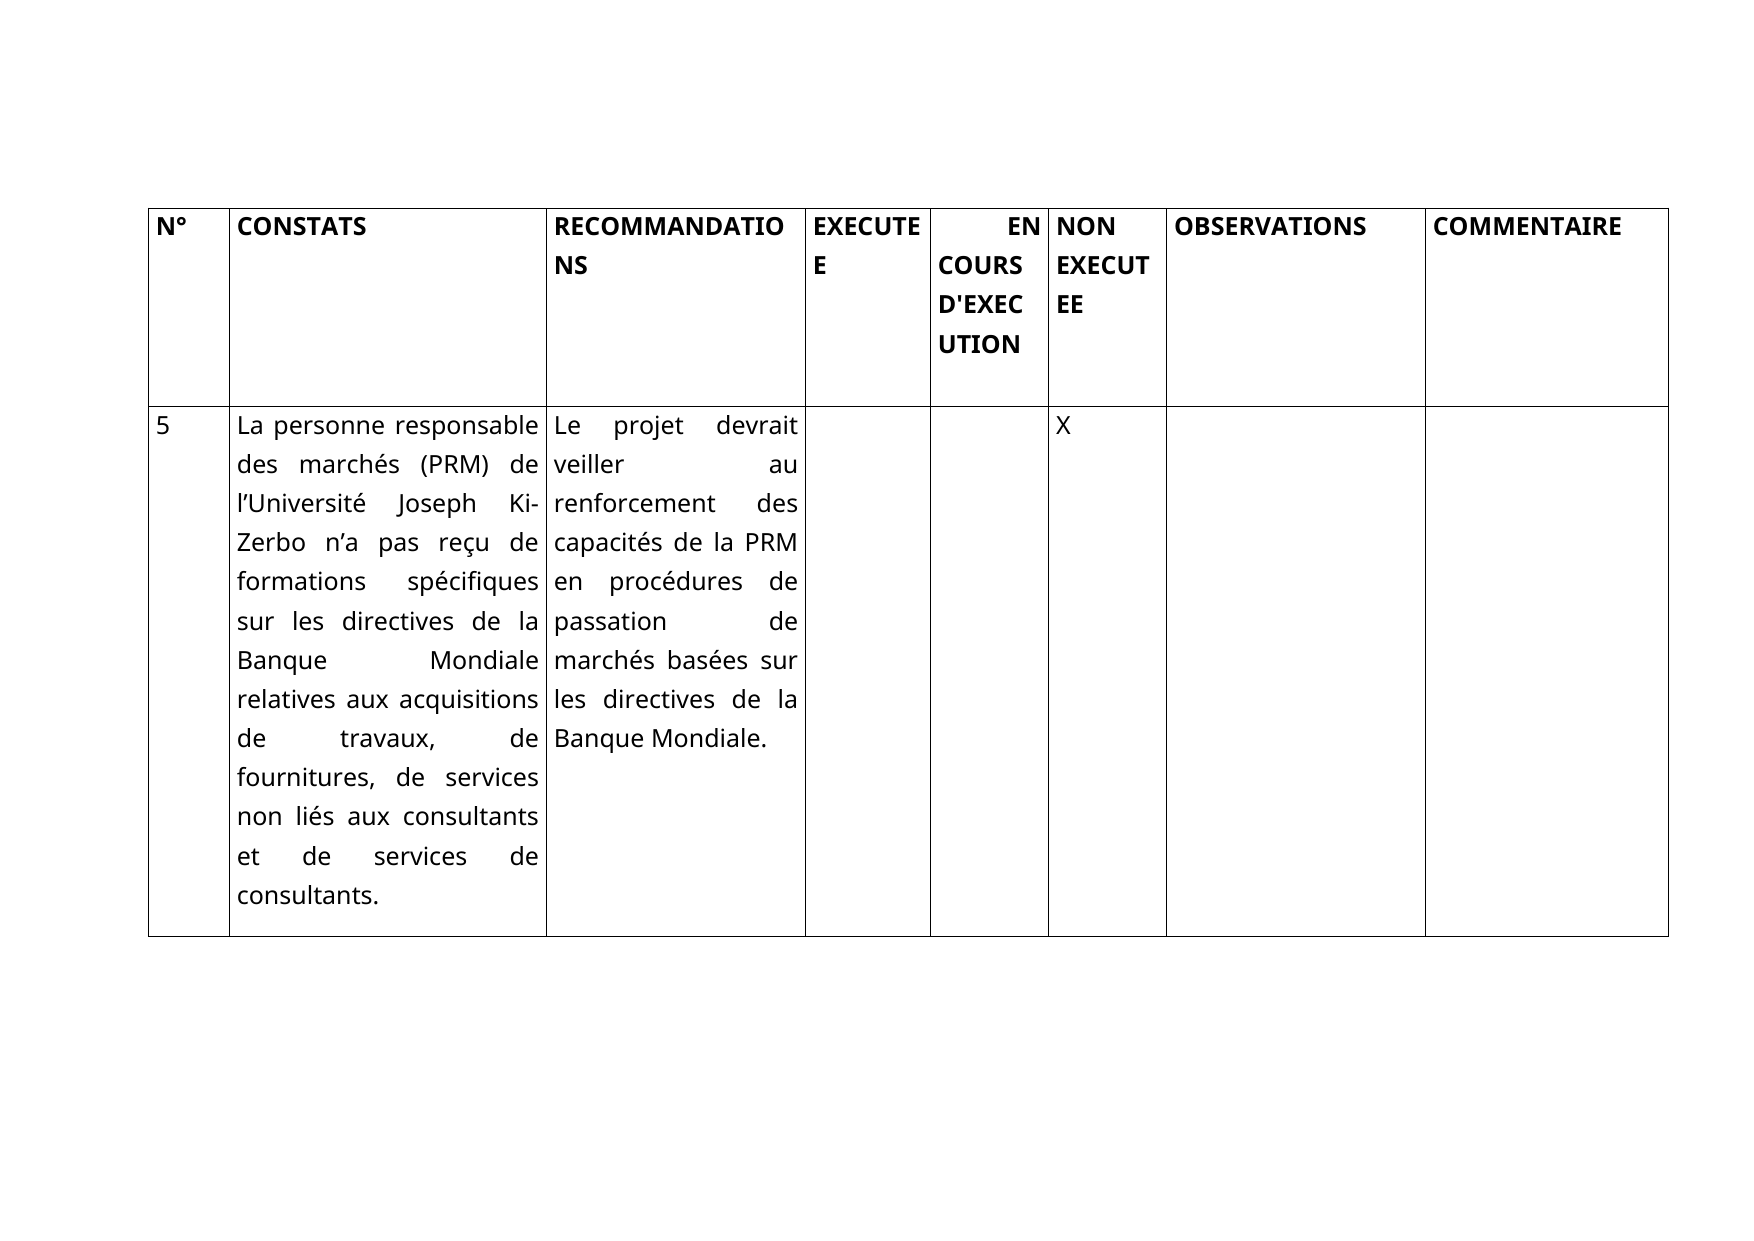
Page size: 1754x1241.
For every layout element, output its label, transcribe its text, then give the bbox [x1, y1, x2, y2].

table_cell X [1049, 407, 1166, 936]
table_header RECOMMANDATIONS [547, 209, 805, 406]
table_cell [931, 407, 1048, 936]
table_header NON EXECUTEE [1049, 209, 1166, 406]
table_cell Le projet devrait veiller au renforcement des capacités de la PRM en procédures de passation de marchés basées sur les directives de la Banque Mondiale. [547, 407, 805, 936]
table_header OBSERVATIONS [1167, 209, 1425, 406]
table_header EXECUTEE [806, 209, 930, 406]
table_header CONSTATS [230, 209, 546, 406]
table_cell [806, 407, 930, 936]
table_cell [1167, 407, 1425, 936]
table_header EN COURS D'EXECUTION [931, 209, 1048, 406]
table_header COMMENTAIRE [1426, 209, 1668, 406]
table_cell La personne responsable des marchés (PRM) de l’Université Joseph Ki-Zerbo n’a pas reçu de formations spécifiques sur les directives de la Banque Mondiale relatives aux acquisitions de travaux, de fournitures, de services non liés aux consultants et de services de consultants. [230, 407, 546, 936]
table_cell [1426, 407, 1668, 936]
table_header N° [149, 209, 229, 406]
table_cell 5 [149, 407, 229, 936]
